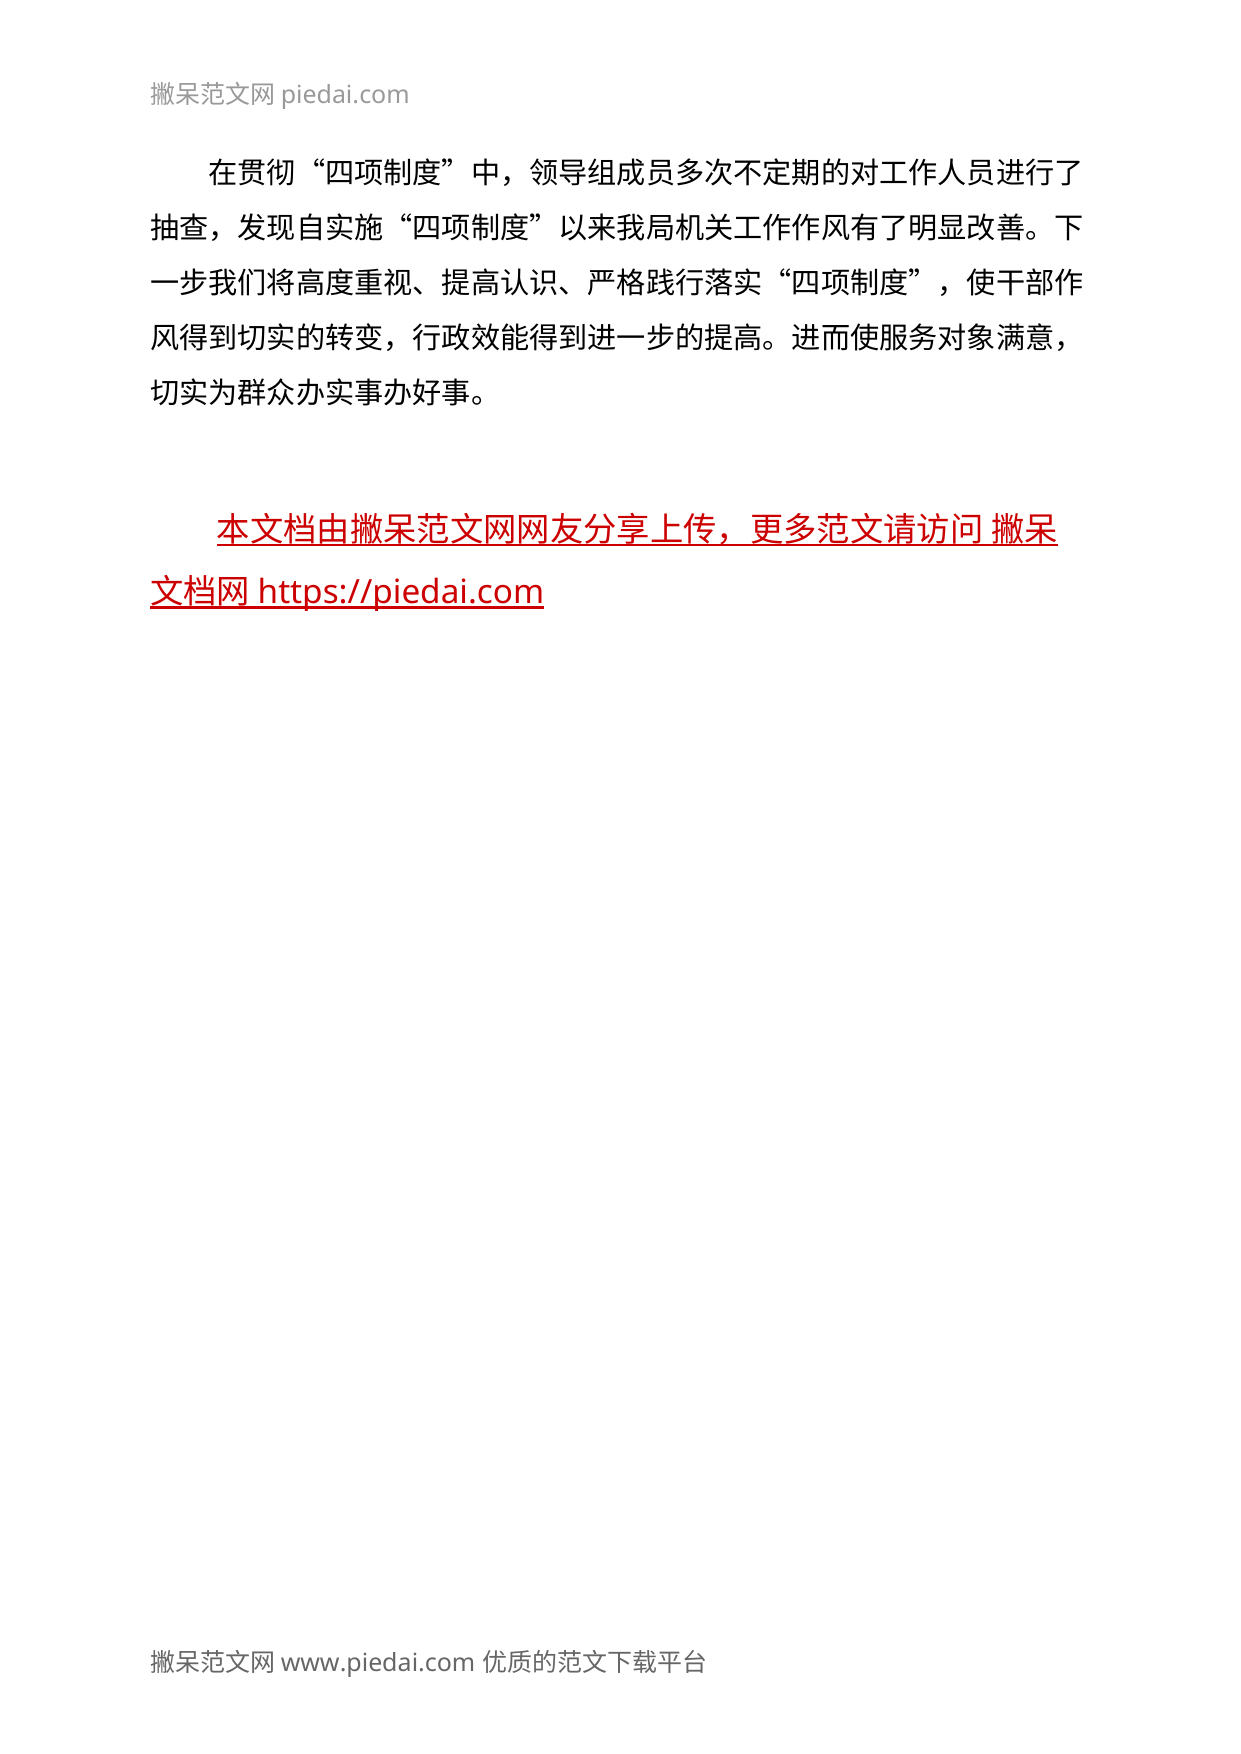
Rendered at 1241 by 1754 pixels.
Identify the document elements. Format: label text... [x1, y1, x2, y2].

text 在贯彻“四项制度”中，领导组成员多次不定期的对工作人员进行了抽查，发现自实施“四项制度”以来我局机关工作作风有了明显改善。下一步我们将高度重视、提高认识、严格践行落实“四项制度”，使干部作风得到切实的转变，行政效能得到进一步的提高。进而使服务对象满意，切实为群众办实事办好事。 [150, 150, 1090, 412]
text 本文档由撇呆范文网网友分享上传，更多范文请访问 撇呆文档网 https://piedai.com [150, 503, 1090, 614]
